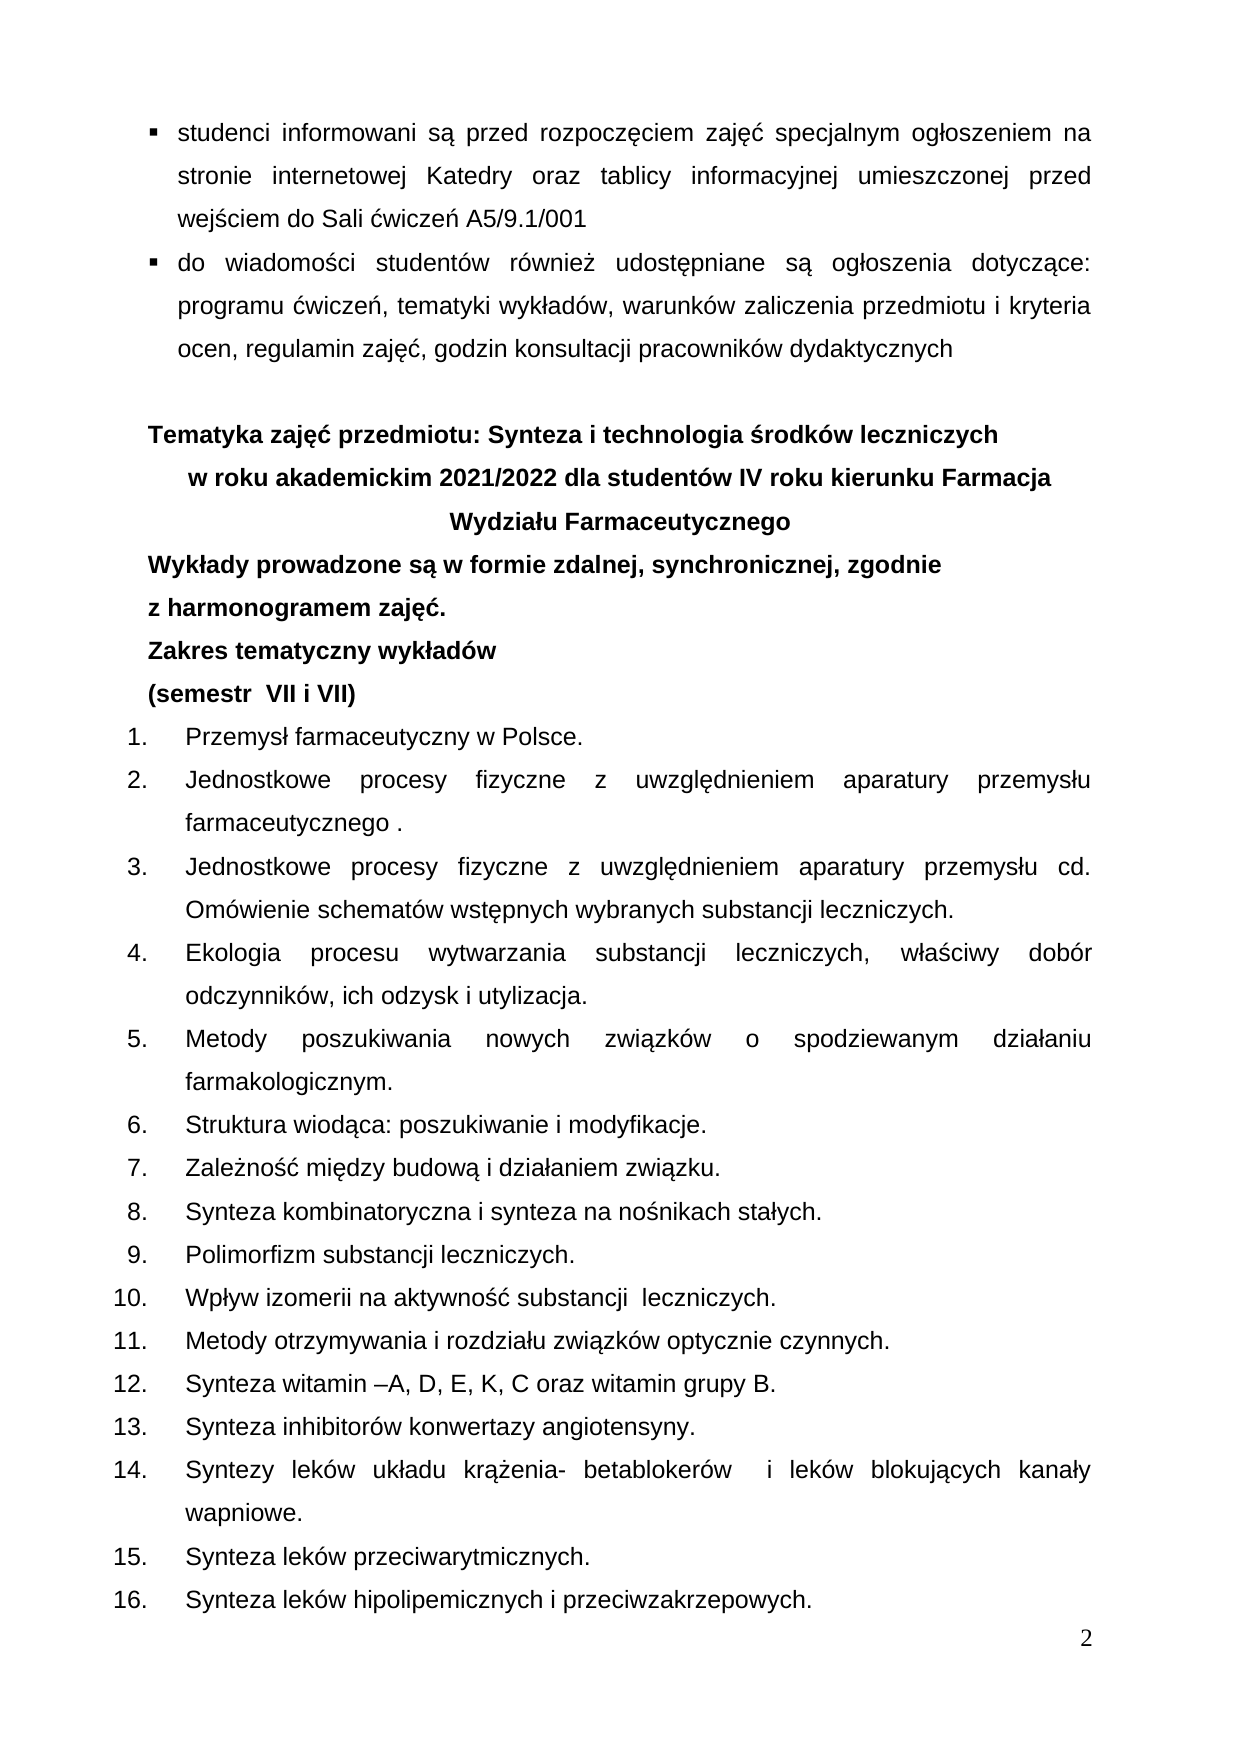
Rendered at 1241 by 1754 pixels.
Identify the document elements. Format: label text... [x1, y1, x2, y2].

list Synteza witamin –A, D, E, K, C oraz witamin grupy B. [148, 1369, 1092, 1398]
list Jednostkowe procesy fizyczne z uwzględnieniem aparatury przemysłu cd. Omówienie schematów wstępnych wybranych substancji leczniczych. [148, 851, 1092, 923]
text w roku akademickim 2021/2022 dla studentów IV roku kierunku Farmacja [148, 463, 1092, 492]
list Metody otrzymywania i rozdziału związków optycznie czynnych. [148, 1326, 1092, 1354]
list Struktura wiodąca: poszukiwanie i modyfikacje. [148, 1110, 1092, 1139]
list Syntezy leków układu krążenia- betablokerów i leków blokujących kanały wapniowe. [148, 1455, 1092, 1527]
text Wykłady prowadzone są w formie zdalnej, synchronicznej, zgodnie z harmonogramem zajęć. [148, 549, 1092, 621]
list Synteza inhibitorów konwertazy angiotensyny. [148, 1412, 1092, 1441]
list Przemysł farmaceutyczny w Polsce. [148, 722, 1092, 751]
list Synteza leków hipolipemicznych i przeciwzakrzepowych. [148, 1584, 1092, 1613]
text Tematyka zajęć przedmiotu: Synteza i technologia środków leczniczych [148, 420, 1092, 449]
list Ekologia procesu wytwarzania substancji leczniczych, właściwy dobór odczynników, ich odzysk i utylizacja. [148, 938, 1092, 1009]
text Zakres tematyczny wykładów [148, 636, 1092, 664]
list studenci informowani są przed rozpoczęciem zajęć specjalnym ogłoszeniem na stronie internetowej Katedry oraz tablicy informacyjnej umieszczonej przed wejściem do Sali ćwiczeń A5/9.1/001 [148, 118, 1092, 233]
list Jednostkowe procesy fizyczne z uwzględnieniem aparatury przemysłu farmaceutycznego . [148, 765, 1092, 837]
list Polimorfizm substancji leczniczych. [148, 1239, 1092, 1268]
list Zależność między budową i działaniem związku. [148, 1153, 1092, 1182]
list Wpływ izomerii na aktywność substancji leczniczych. [148, 1283, 1092, 1311]
text Wydziału Farmaceutycznego [148, 506, 1092, 535]
list Synteza leków przeciwarytmicznych. [148, 1541, 1092, 1570]
text (semestr VII i VII) [148, 679, 1092, 708]
list Synteza kombinatoryczna i synteza na nośnikach stałych. [148, 1196, 1092, 1225]
list do wiadomości studentów również udostępniane są ogłoszenia dotyczące: programu ćwiczeń, tematyki wykładów, warunków zaliczenia przedmiotu i kryteria ocen, regulamin zajęć, godzin konsultacji pracowników dydaktycznych [148, 248, 1092, 363]
list Metody poszukiwania nowych związków o spodziewanym działaniu farmakologicznym. [148, 1024, 1092, 1096]
